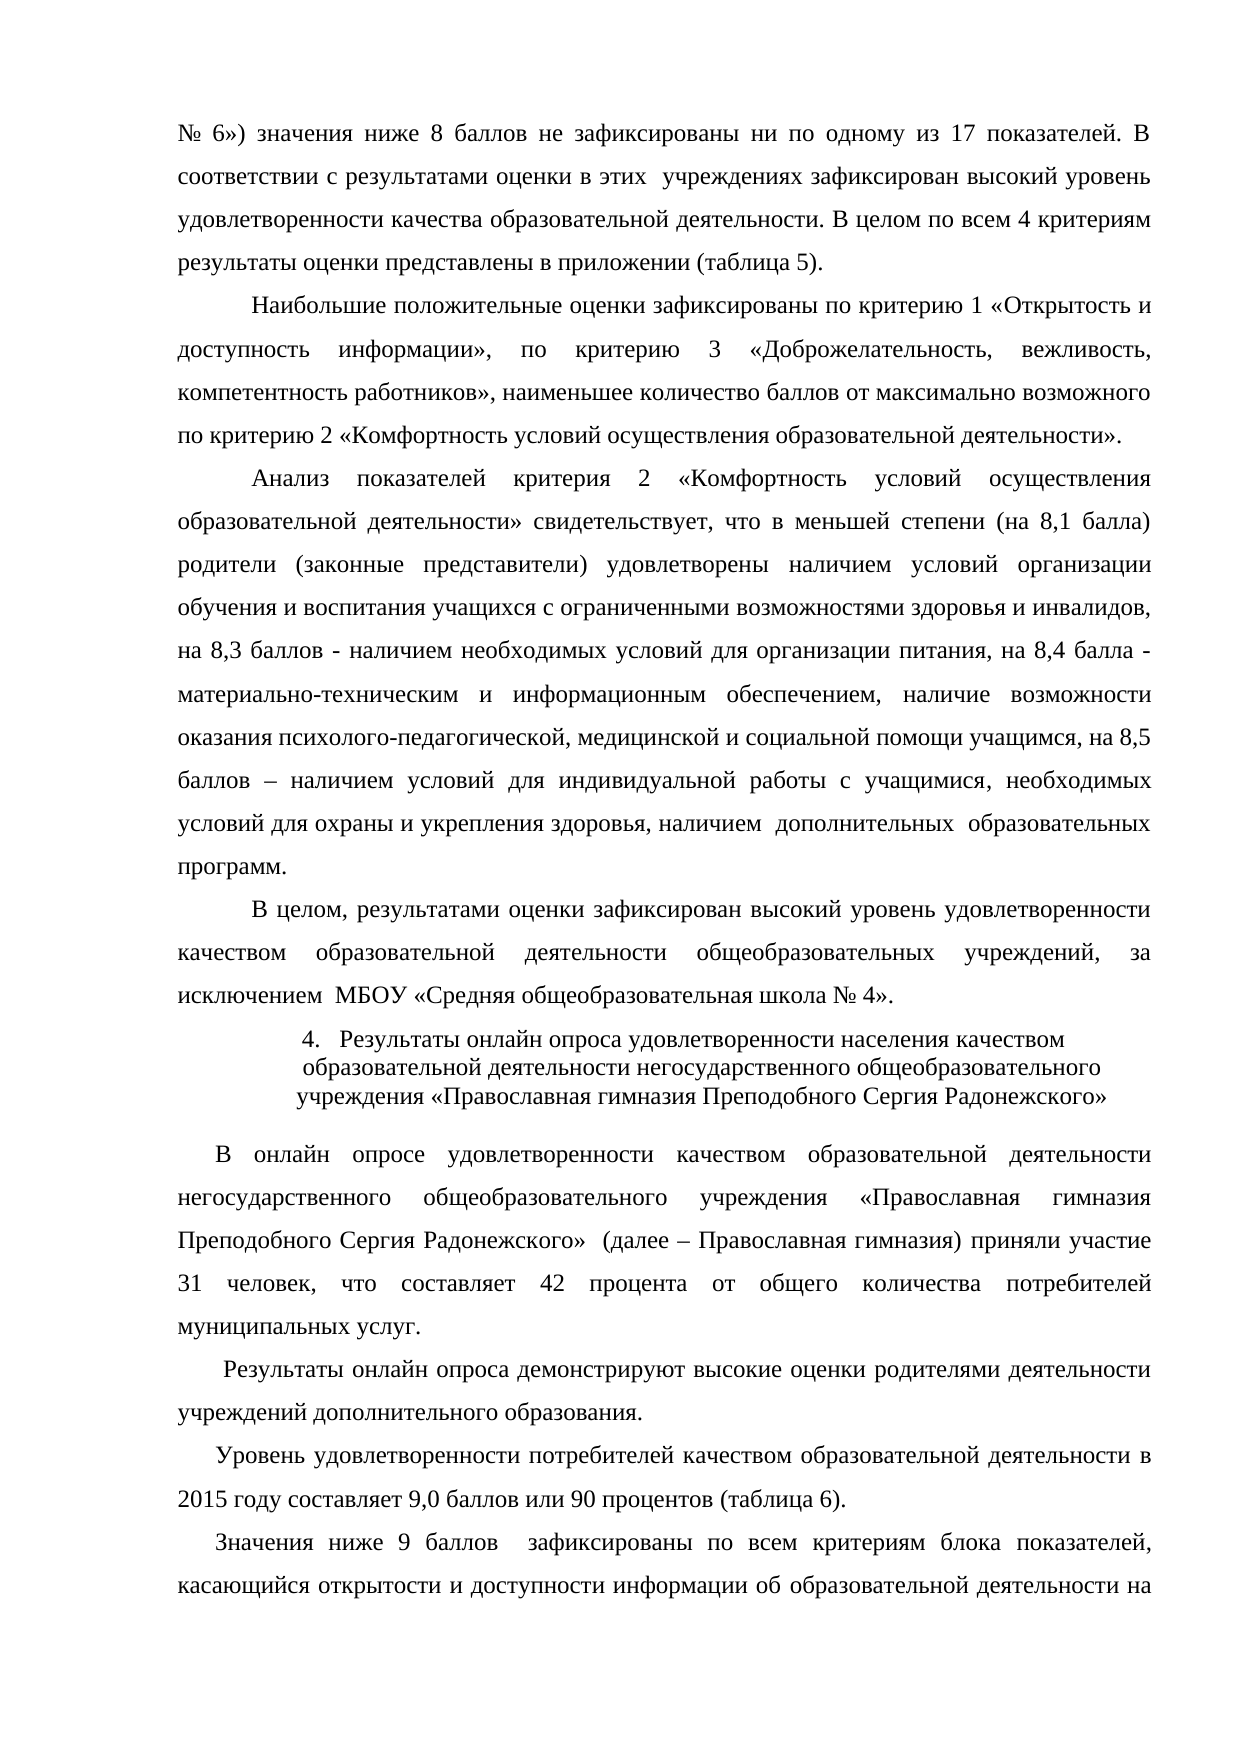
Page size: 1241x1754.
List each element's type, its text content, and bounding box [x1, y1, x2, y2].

text В целом, результатами оценки зафиксирован высокий уровень удовлетворенности качеством образовательной деятельности общеобразовательных учреждений, за исключением МБОУ «Средняя общеобразовательная школа № 4». [177, 894, 1152, 1009]
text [177, 118, 1152, 276]
text Уровень удовлетворенности потребителей качеством образовательной деятельности в 2015 году составляет 9,0 баллов или 90 процентов (таблица 6). [177, 1441, 1152, 1512]
text Наибольшие положительные оценки зафиксированы по критерию 1 «Открытость и доступность информации», по критерию 3 «Доброжелательность, вежливость, компетентность работников», наименьшее количество баллов от максимально возможного по критерию 2 «Комфортность условий осуществления образовательной деятельности». [177, 291, 1152, 449]
list Результаты онлайн опроса удовлетворенности населения качеством образовательной деятельности негосударственного общеобразовательного учреждения «Православная гимназия Преподобного Сергия Радонежского» [215, 1024, 1152, 1110]
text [177, 1527, 1152, 1599]
text Результаты онлайн опроса демонстрируют высокие оценки родителями деятельности учреждений дополнительного образования. [177, 1354, 1152, 1426]
text В онлайн опросе удовлетворенности качеством образовательной деятельности негосударственного общеобразовательного учреждения «Православная гимназия Преподобного Сергия Радонежского» (далее – Православная гимназия) приняли участие 31 человек, что составляет 42 процента от общего количества потребителей муниципальных услуг. [177, 1139, 1152, 1340]
text Анализ показателей критерия 2 «Комфортность условий осуществления образовательной деятельности» свидетельствует, что в меньшей степени (на 8,1 балла) родители (законные представители) удовлетворены наличием условий организации обучения и воспитания учащихся с ограниченными возможностями здоровья и инвалидов, на 8,3 баллов - наличием необходимых условий для организации питания, на 8,4 балла - материально-техническим и информационным обеспечением, наличие возможности оказания психолого-педагогической, медицинской и социальной помощи учащимся, на 8,5 баллов – наличием условий для индивидуальной работы с учащимися, необходимых условий для охраны и укрепления здоровья, наличием дополнительных образовательных программ. [177, 463, 1152, 880]
